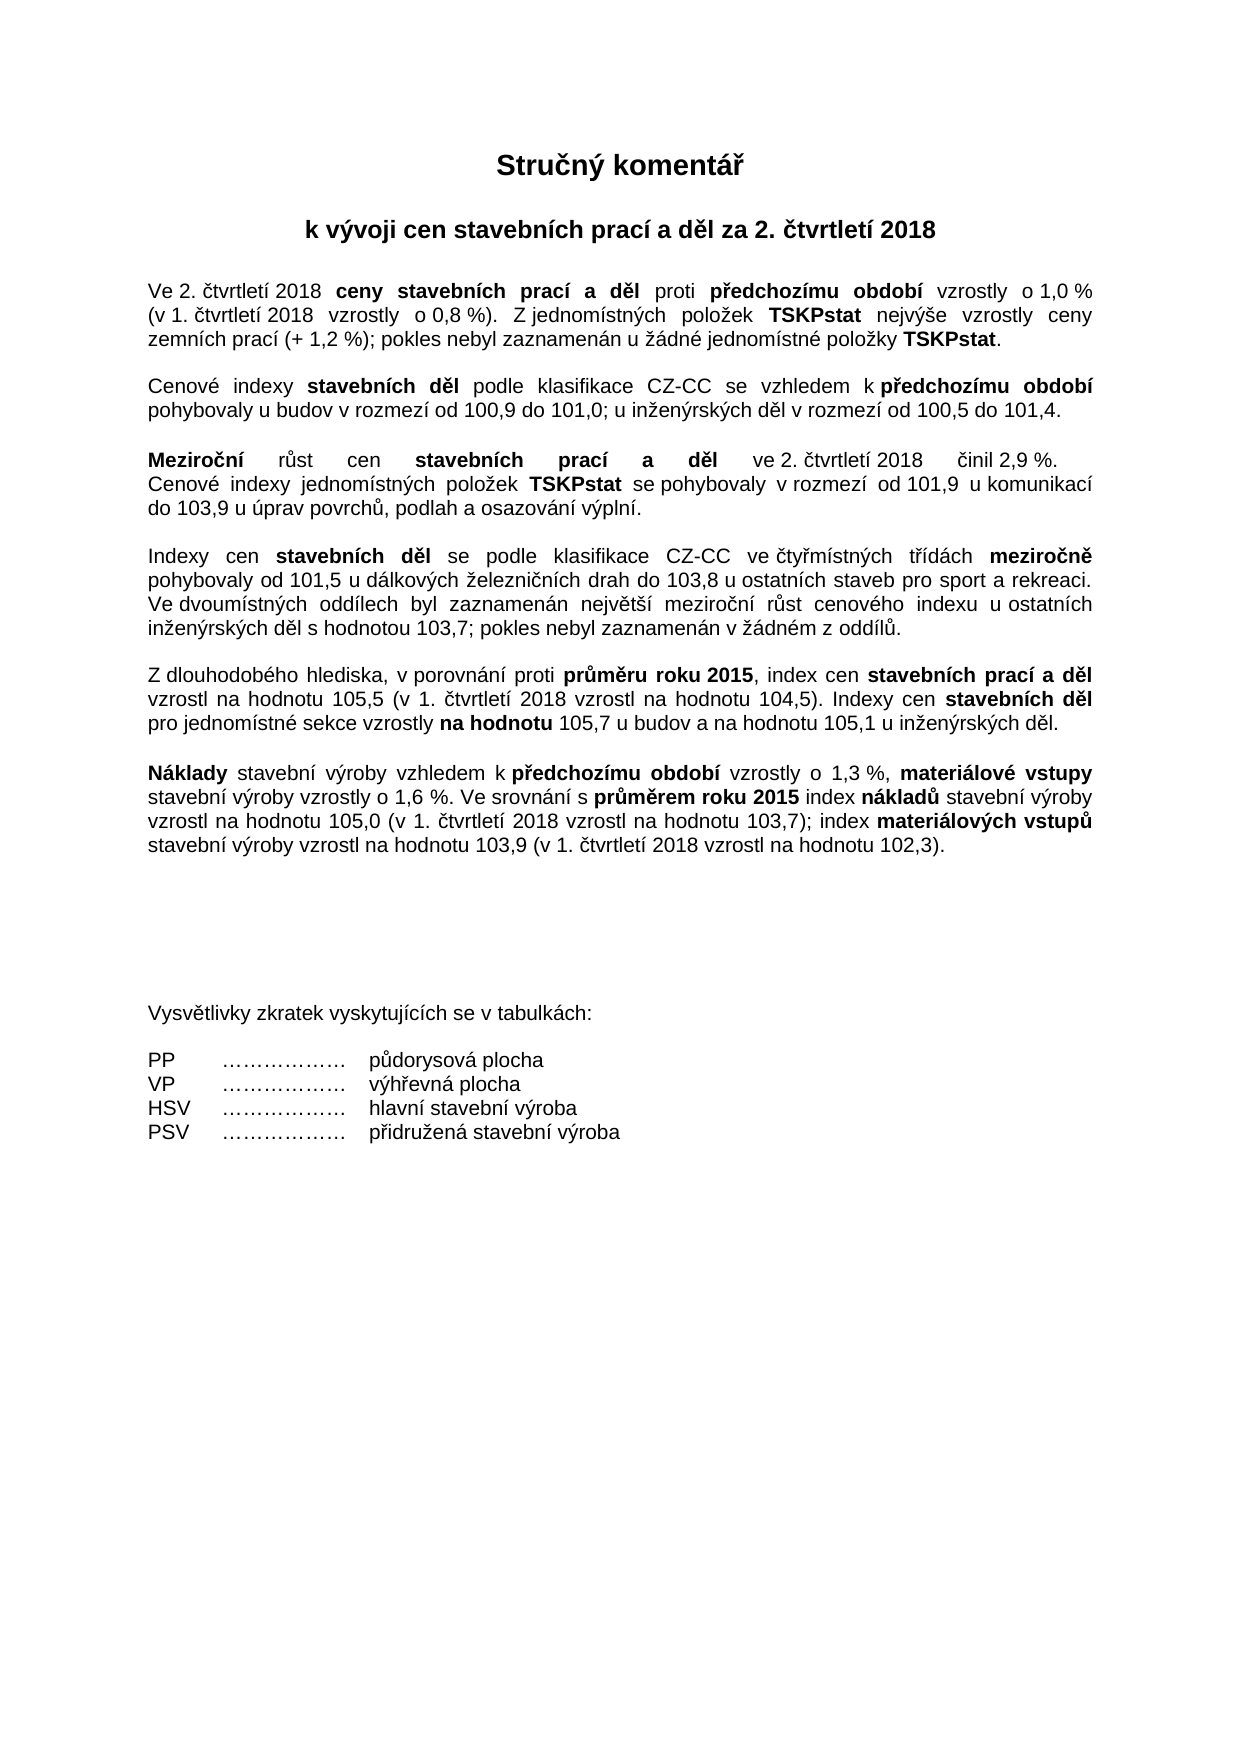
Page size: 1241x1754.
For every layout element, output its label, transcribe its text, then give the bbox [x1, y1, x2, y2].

subtitle Stručný komentář [148, 148, 1093, 181]
text PSV ……………… přidružená stavební výroba [148, 1120, 1093, 1144]
text Ve 2. čtvrtletí 2018 ceny stavebních prací a děl proti předchozímu období vzrostly o 1,0 % (v 1. čtvrtletí 2018 vzrostly o 0,8 %). Z jednomístných položek TSKPstat nejvýše vzrostly ceny zemních prací (+ 1,2 %); pokles nebyl zaznamenán u žádné jednomístné položky TSKPstat. [148, 278, 1093, 350]
text Meziroční růst cen stavebních prací a děl ve 2. čtvrtletí 2018 činil 2,9 %. Cenové indexy jednomístných položek TSKPstat se pohybovaly v rozmezí od 101,9 u komunikací do 103,9 u úprav povrchů, podlah a osazování výplní. [148, 448, 1093, 519]
text PP ……………… půdorysová plocha [148, 1048, 1093, 1072]
text Cenové indexy stavebních děl podle klasifikace CZ-CC se vzhledem k předchozímu období pohybovaly u budov v rozmezí od 100,9 do 101,0; u inženýrských děl v rozmezí od 100,5 do 101,4. [148, 374, 1093, 422]
text Náklady stavební výroby vzhledem k předchozímu období vzrostly o 1,3 %, materiálové vstupy stavební výroby vzrostly o 1,6 %. Ve srovnání s průměrem roku 2015 index nákladů stavební výroby vzrostl na hodnotu 105,0 (v 1. čtvrtletí 2018 vzrostl na hodnotu 103,7); index materiálových vstupů stavební výroby vzrostl na hodnotu 103,9 (v 1. čtvrtletí 2018 vzrostl na hodnotu 102,3). [148, 761, 1093, 857]
text Z dlouhodobého hlediska, v porovnání proti průměru roku 2015, index cen stavebních prací a děl vzrostl na hodnotu 105,5 (v 1. čtvrtletí 2018 vzrostl na hodnotu 104,5). Indexy cen stavebních děl pro jednomístné sekce vzrostly na hodnotu 105,7 u budov a na hodnotu 105,1 u inženýrských děl. [148, 663, 1093, 735]
text Indexy cen stavebních děl se podle klasifikace CZ-CC ve čtyřmístných třídách meziročně pohybovaly od 101,5 u dálkových železničních drah do 103,8 u ostatních staveb pro sport a rekreaci. Ve dvoumístných oddílech byl zaznamenán největší meziroční růst cenového indexu u ostatních inženýrských děl s hodnotou 103,7; pokles nebyl zaznamenán v žádném z oddílů. [148, 543, 1093, 639]
text HSV ……………… hlavní stavební výroba [148, 1096, 1093, 1120]
text VP ……………… výhřevná plocha [148, 1072, 1093, 1096]
subtitle k vývoji cen stavebních prací a děl za 2. čtvrtletí 2018 [148, 215, 1093, 243]
text Vysvětlivky zkratek vyskytujících se v tabulkách: [148, 1000, 1093, 1024]
